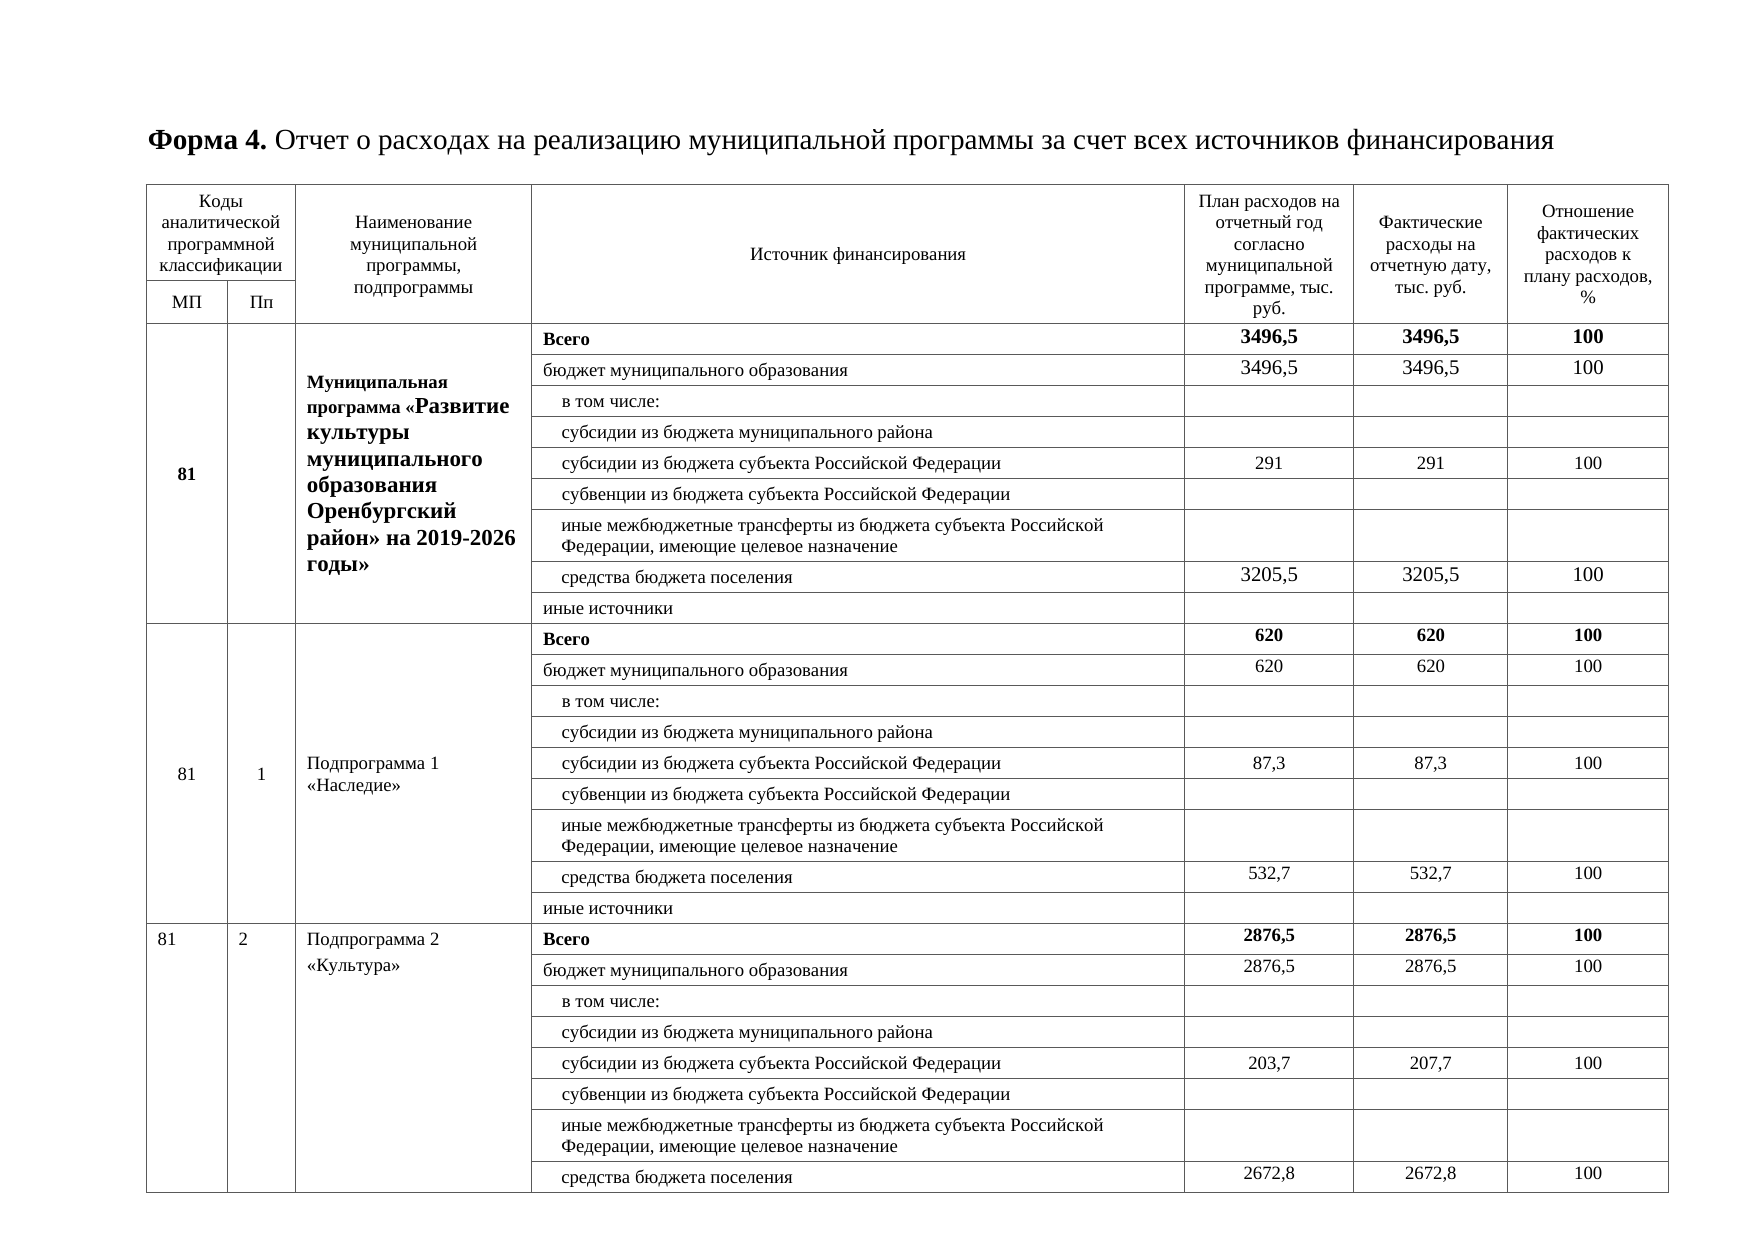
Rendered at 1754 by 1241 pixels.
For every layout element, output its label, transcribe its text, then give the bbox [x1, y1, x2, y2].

table_cell 207,7 [1354, 1048, 1507, 1078]
table_cell [1354, 986, 1507, 1016]
table_cell [1354, 893, 1507, 923]
table_cell 3496,5 [1185, 355, 1353, 385]
table_cell 100 [1508, 448, 1668, 478]
table_cell [1354, 1110, 1507, 1161]
table_cell 100 [1508, 748, 1668, 778]
table_cell [1508, 593, 1668, 623]
table_cell [1185, 510, 1353, 561]
table_cell иные межбюджетные трансферты из бюджета субъекта Российской Федерации, имеющие целевое назначение [532, 810, 1184, 861]
table_cell 81 [147, 324, 227, 623]
table_cell [1508, 986, 1668, 1016]
table_cell Пп [228, 281, 295, 323]
table_cell 3205,5 [1185, 562, 1353, 592]
table_cell 203,7 [1185, 1048, 1353, 1078]
table_cell [1508, 1110, 1668, 1161]
table_cell 620 [1185, 655, 1353, 685]
table_cell субвенции из бюджета субъекта Российской Федерации [532, 1079, 1184, 1109]
table_cell 2876,5 [1185, 955, 1353, 985]
table_cell 2672,8 [1354, 1162, 1507, 1192]
table_cell иные межбюджетные трансферты из бюджета субъекта Российской Федерации, имеющие целевое назначение [532, 1110, 1184, 1161]
table_cell 100 [1508, 862, 1668, 892]
table_cell 291 [1354, 448, 1507, 478]
table_header План расходов на отчетный год согласно муниципальной программе, тыс. руб. [1185, 185, 1353, 323]
table_cell субвенции из бюджета субъекта Российской Федерации [532, 779, 1184, 809]
table_cell 3496,5 [1185, 324, 1353, 354]
table_cell Всего [532, 324, 1184, 354]
table_cell [1185, 479, 1353, 509]
table_cell [1508, 893, 1668, 923]
table_cell в том числе: [532, 686, 1184, 716]
table_cell 100 [1508, 355, 1668, 385]
table_cell в том числе: [532, 386, 1184, 416]
table_cell 81 [147, 924, 227, 1192]
table_cell средства бюджета поселения [532, 1162, 1184, 1192]
table_cell [1185, 717, 1353, 747]
table_cell [1508, 686, 1668, 716]
table_cell 3496,5 [1354, 355, 1507, 385]
table_cell [1354, 386, 1507, 416]
table_cell 1 [228, 624, 295, 923]
table_cell МП [147, 281, 227, 323]
table_header Отношение фактических расходов к плану расходов, % [1508, 185, 1668, 323]
table_cell [1354, 1079, 1507, 1109]
table_cell 620 [1185, 624, 1353, 654]
table_cell 100 [1508, 1162, 1668, 1192]
table_cell 100 [1508, 562, 1668, 592]
table_cell [228, 324, 295, 623]
table_header Фактические расходы на отчетную дату, тыс. руб. [1354, 185, 1507, 323]
table_cell [1354, 510, 1507, 561]
table_cell [1185, 1110, 1353, 1161]
table_cell 100 [1508, 655, 1668, 685]
table_cell субвенции из бюджета субъекта Российской Федерации [532, 479, 1184, 509]
table_cell бюджет муниципального образования [532, 955, 1184, 985]
table_cell [1354, 1017, 1507, 1047]
table_cell субсидии из бюджета субъекта Российской Федерации [532, 748, 1184, 778]
table_cell 2876,5 [1354, 924, 1507, 954]
table_cell [1508, 779, 1668, 809]
table_cell 532,7 [1185, 862, 1353, 892]
table_cell [1185, 1017, 1353, 1047]
table_cell [1354, 717, 1507, 747]
table_header Коды аналитической программной классификации [147, 185, 295, 280]
table_cell иные источники [532, 893, 1184, 923]
table_cell [1354, 479, 1507, 509]
table_cell [1185, 779, 1353, 809]
table_cell [1185, 386, 1353, 416]
table_cell [1508, 717, 1668, 747]
table_cell 100 [1508, 624, 1668, 654]
table_cell [1185, 986, 1353, 1016]
table_cell субсидии из бюджета субъекта Российской Федерации [532, 1048, 1184, 1078]
table_cell [1354, 417, 1507, 447]
table_cell 100 [1508, 924, 1668, 954]
table_cell 3205,5 [1354, 562, 1507, 592]
table_cell 620 [1354, 655, 1507, 685]
table_cell 2876,5 [1185, 924, 1353, 954]
table_header Наименование муниципальной программы, подпрограммы [296, 185, 531, 323]
table_cell 291 [1185, 448, 1353, 478]
table_header Источник финансирования [532, 185, 1184, 323]
table_cell 87,3 [1185, 748, 1353, 778]
table_cell субсидии из бюджета муниципального района [532, 417, 1184, 447]
table_cell Всего [532, 624, 1184, 654]
table_cell 81 [147, 624, 227, 923]
table_cell [1508, 510, 1668, 561]
table_cell [1185, 686, 1353, 716]
table_cell 2 [228, 924, 295, 1192]
table_cell 532,7 [1354, 862, 1507, 892]
table_cell субсидии из бюджета субъекта Российской Федерации [532, 448, 1184, 478]
text Форма 4. Отчет о расходах на реализацию муниципальной программы за счет всех источников финансирования [148, 122, 1606, 156]
table_cell [1508, 810, 1668, 861]
table_cell субсидии из бюджета муниципального района [532, 717, 1184, 747]
table_cell Подпрограмма 2 «Культура» [296, 924, 531, 1192]
table_cell [1185, 893, 1353, 923]
table_cell [1508, 1079, 1668, 1109]
table_cell в том числе: [532, 986, 1184, 1016]
table_cell 100 [1508, 324, 1668, 354]
table_cell 3496,5 [1354, 324, 1507, 354]
table_cell 100 [1508, 955, 1668, 985]
table_cell 620 [1354, 624, 1507, 654]
table_cell Муниципальная программа «Развитие культуры муниципального образования Оренбургский район» на 2019-2026 годы» [296, 324, 531, 623]
table_cell [1185, 593, 1353, 623]
table_cell [1508, 417, 1668, 447]
table_cell [1354, 593, 1507, 623]
table_cell 2876,5 [1354, 955, 1507, 985]
table_cell бюджет муниципального образования [532, 355, 1184, 385]
table_cell [1508, 1017, 1668, 1047]
table_cell Подпрограмма 1 «Наследие» [296, 624, 531, 923]
table_cell [1508, 386, 1668, 416]
table_cell [1354, 810, 1507, 861]
table_cell [1354, 779, 1507, 809]
table_cell [1354, 686, 1507, 716]
table_cell [1185, 417, 1353, 447]
table_cell [1508, 479, 1668, 509]
table_cell субсидии из бюджета муниципального района [532, 1017, 1184, 1047]
table_cell средства бюджета поселения [532, 862, 1184, 892]
table_cell Всего [532, 924, 1184, 954]
table_cell [1185, 1079, 1353, 1109]
table_cell 2672,8 [1185, 1162, 1353, 1192]
table_cell бюджет муниципального образования [532, 655, 1184, 685]
table_cell 87,3 [1354, 748, 1507, 778]
table_cell иные источники [532, 593, 1184, 623]
table_cell [1185, 810, 1353, 861]
table_cell средства бюджета поселения [532, 562, 1184, 592]
table_cell иные межбюджетные трансферты из бюджета субъекта Российской Федерации, имеющие целевое назначение [532, 510, 1184, 561]
table_cell 100 [1508, 1048, 1668, 1078]
